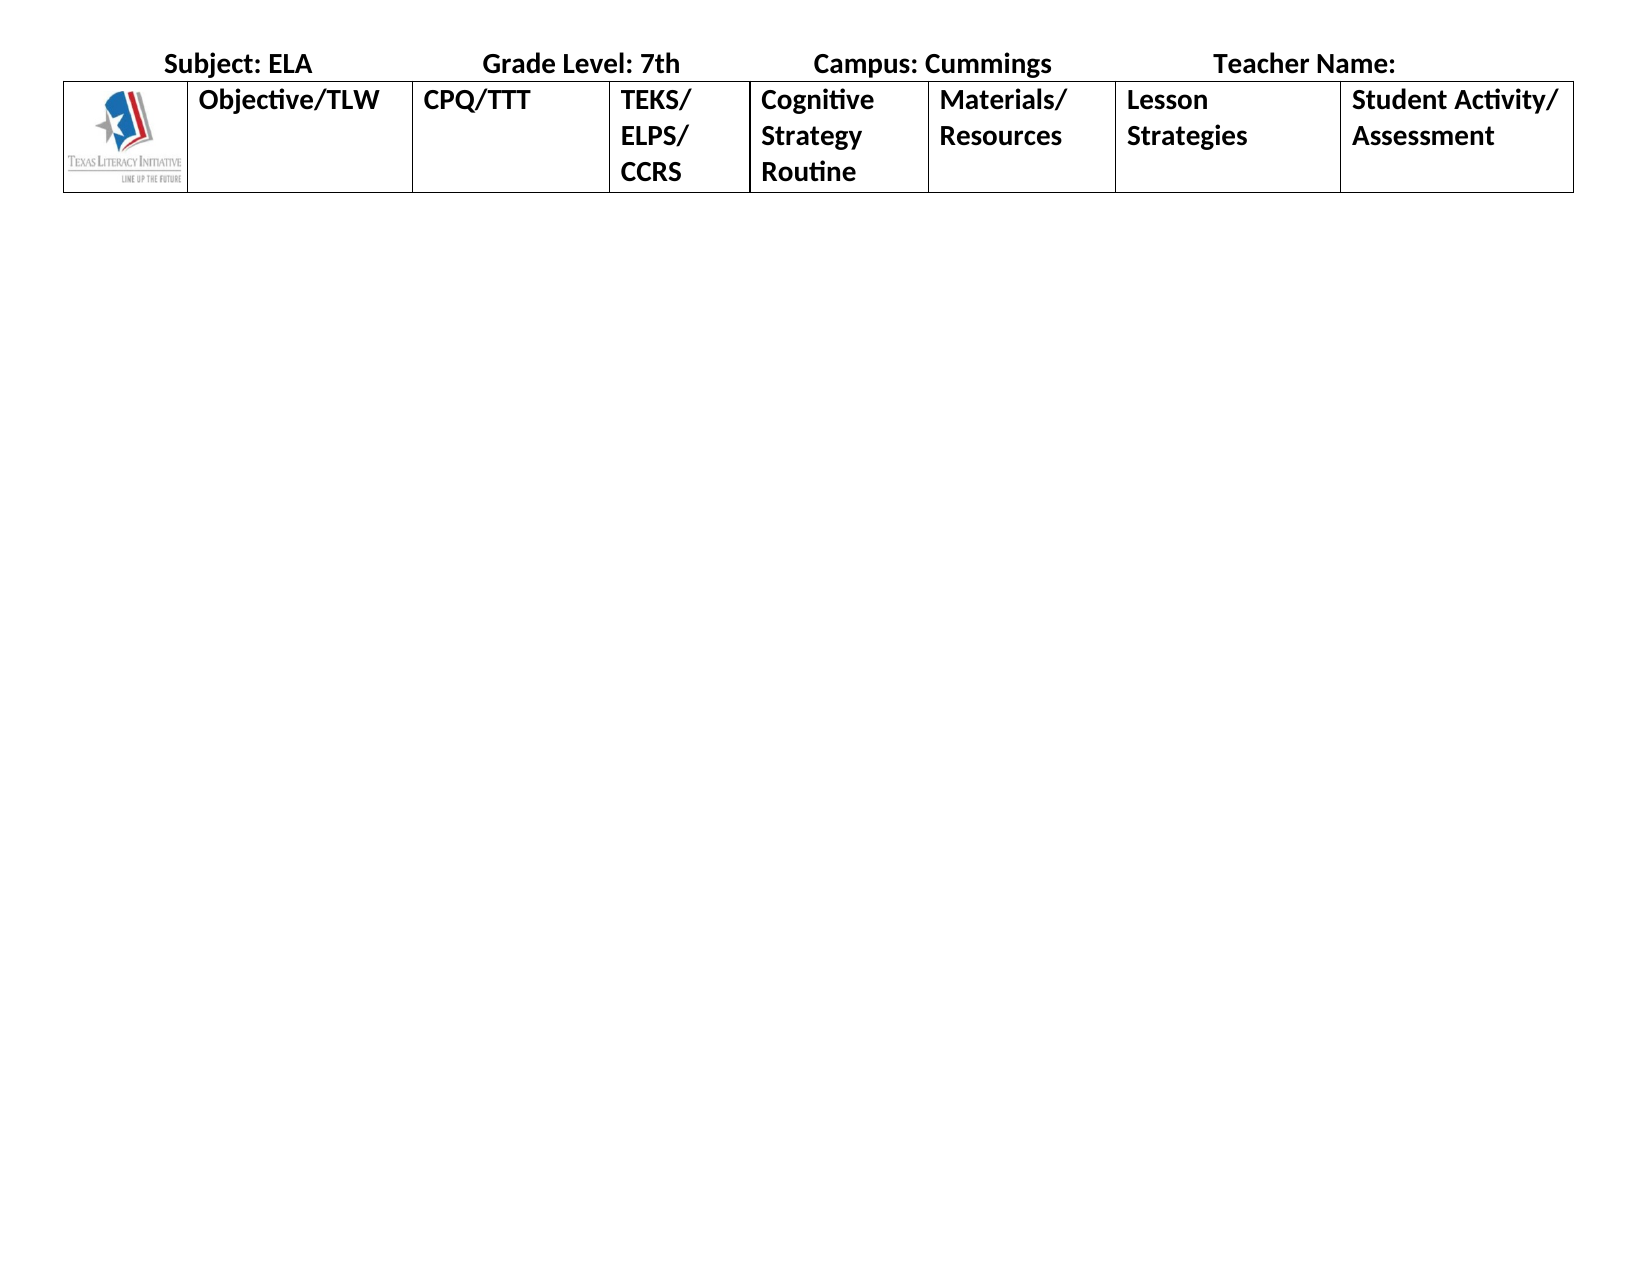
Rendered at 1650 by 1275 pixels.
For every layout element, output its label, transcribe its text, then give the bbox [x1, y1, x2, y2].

picture [67, 91, 182, 183]
table_cell [64, 82, 187, 192]
table_cell Lesson Strategies [1116, 82, 1340, 192]
table_header Teacher Name: [1116, 45, 1573, 81]
table_cell Objective/TLW [188, 82, 412, 192]
table_cell TEKS/ ELPS/ CCRS [610, 82, 749, 192]
table_header Grade Level: 7th [413, 45, 750, 81]
table_cell Cognitive Strategy Routine [751, 82, 928, 192]
table_header Subject: ELA [64, 45, 412, 81]
table_cell Materials/ Resources [929, 82, 1115, 192]
table_header Campus: Cummings [750, 45, 1116, 81]
table_cell CPQ/TTT [413, 82, 609, 192]
table_cell Student Activity/ Assessment [1341, 82, 1573, 192]
